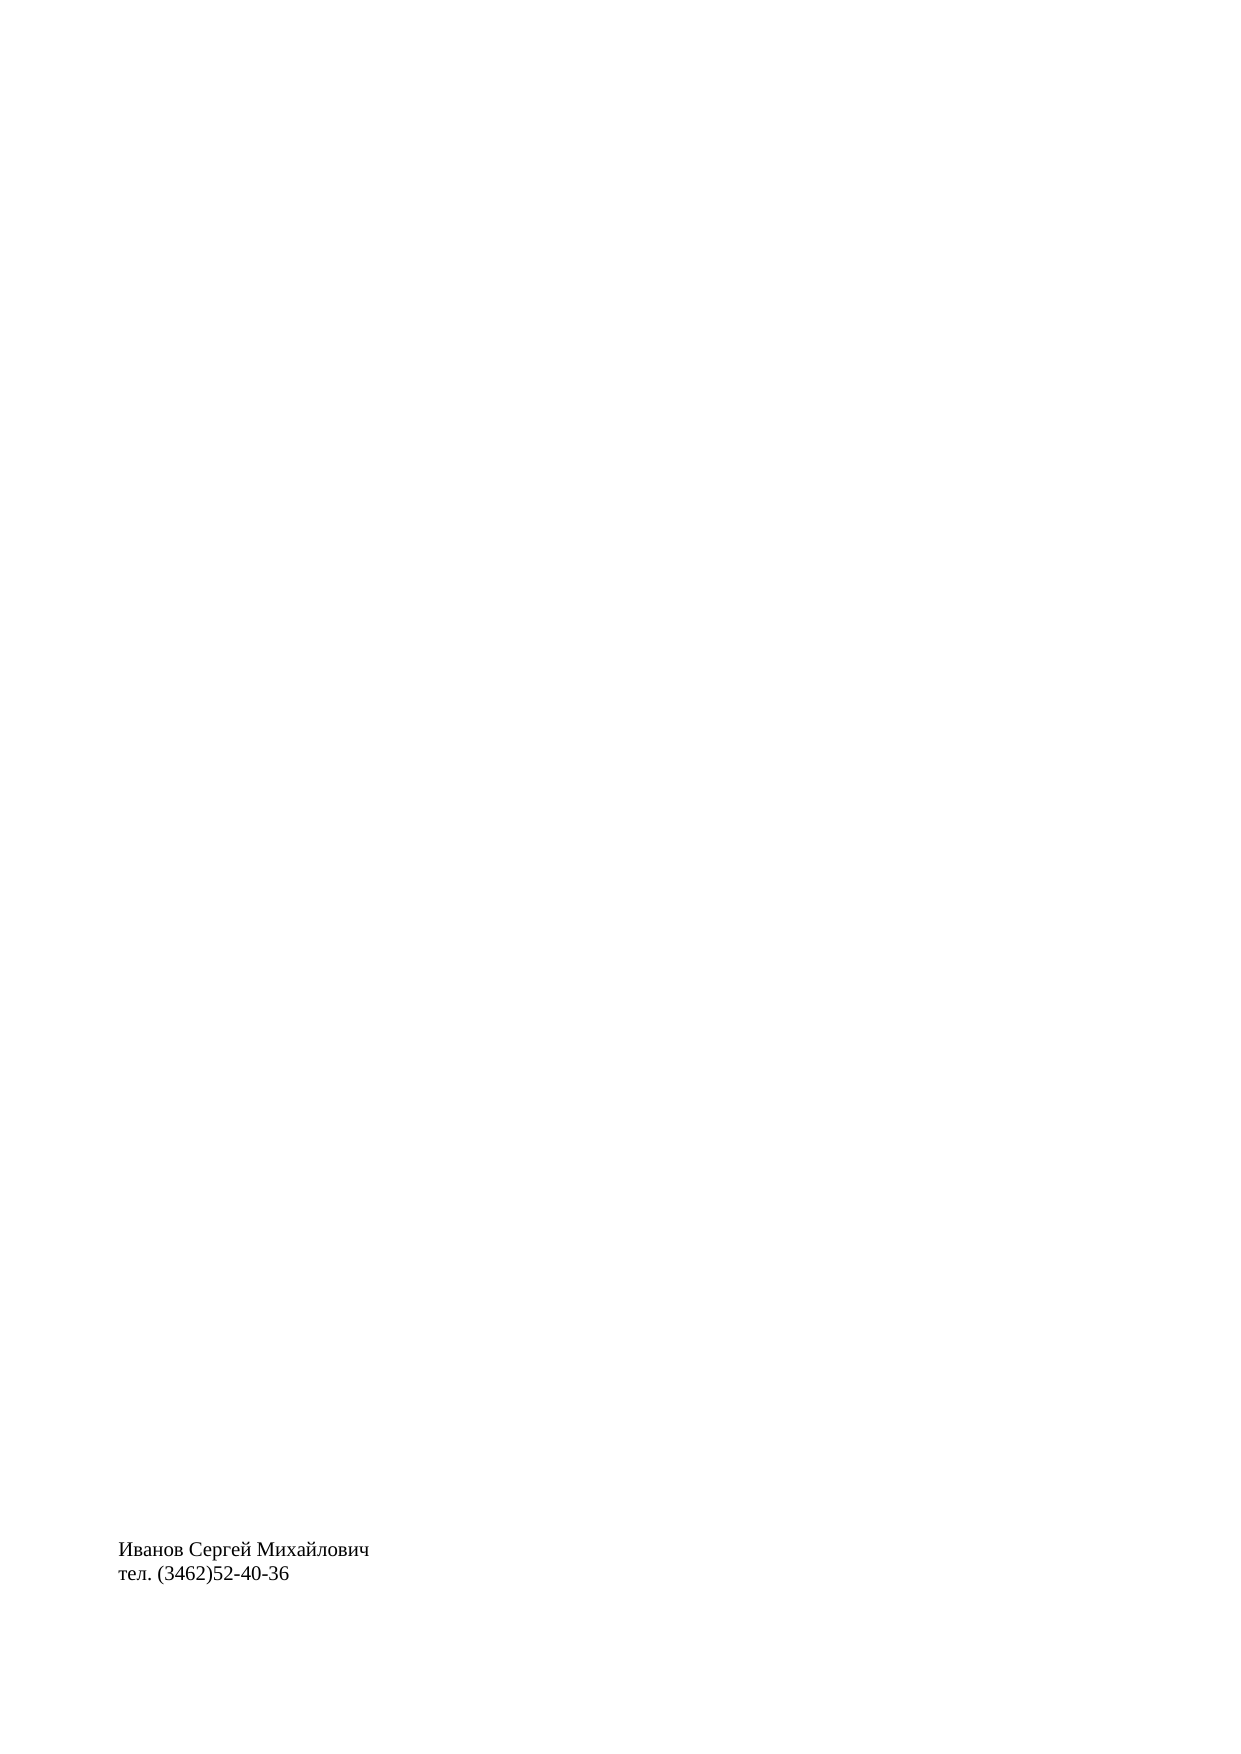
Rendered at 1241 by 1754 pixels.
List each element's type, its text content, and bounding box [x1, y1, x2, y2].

text тел. (3462)52-40-36 [118, 1561, 1181, 1585]
text Иванов Сергей Михайлович [118, 1537, 1181, 1561]
